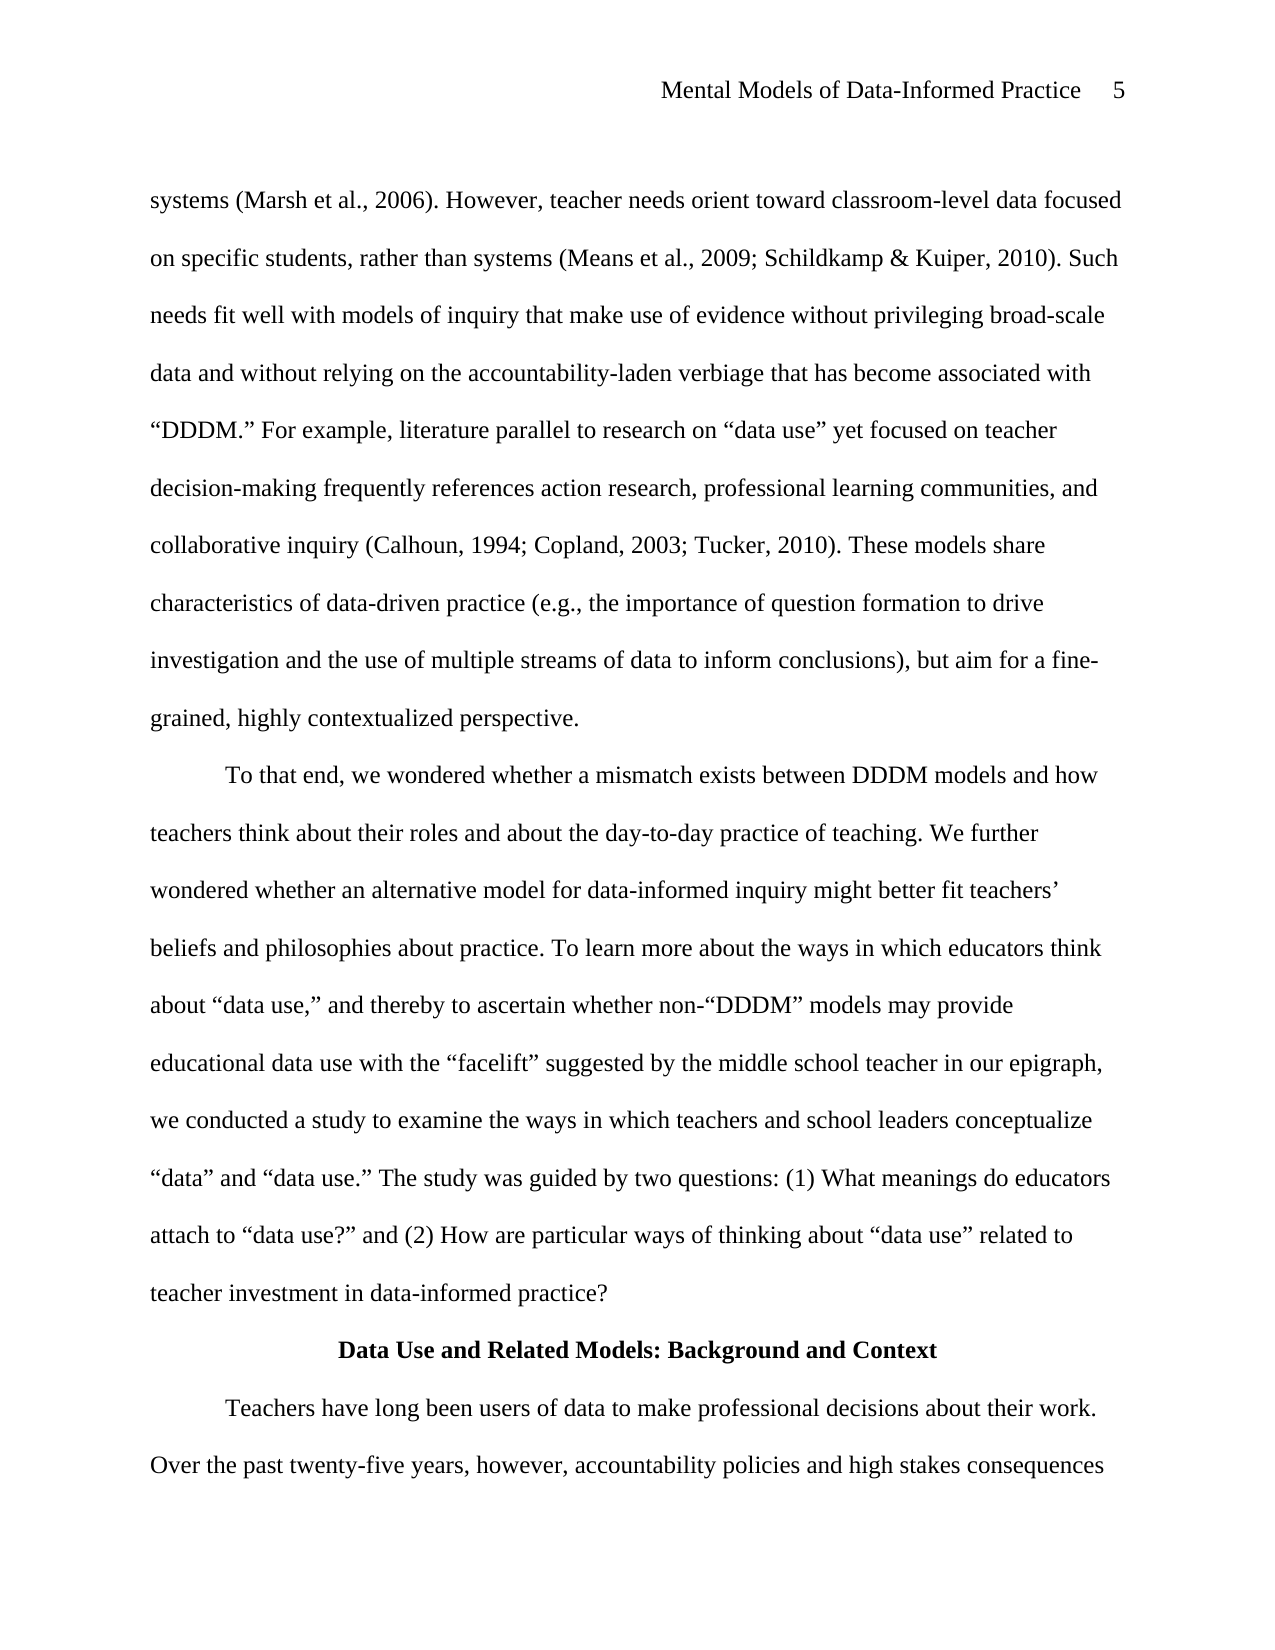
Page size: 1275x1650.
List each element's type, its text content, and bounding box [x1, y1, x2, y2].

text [150, 185, 1125, 731]
text Data Use and Related Models: Background and Context [150, 1335, 1125, 1364]
text To that end, we wondered whether a mismatch exists between DDDM models and how teachers think about their roles and about the day-to-day practice of teaching. We further wondered whether an alternative model for data-informed inquiry might better fit teachers’ beliefs and philosophies about practice. To learn more about the ways in which educators think about “data use,” and thereby to ascertain whether non-“DDDM” models may provide educational data use with the “facelift” suggested by the middle school teacher in our epigraph, we conducted a study to examine the ways in which teachers and school leaders conceptualize “data” and “data use.” The study was guided by two questions: (1) What meanings do educators attach to “data use?” and (2) How are particular ways of thinking about “data use” related to teacher investment in data-informed practice? [150, 760, 1125, 1306]
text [150, 1393, 1125, 1479]
